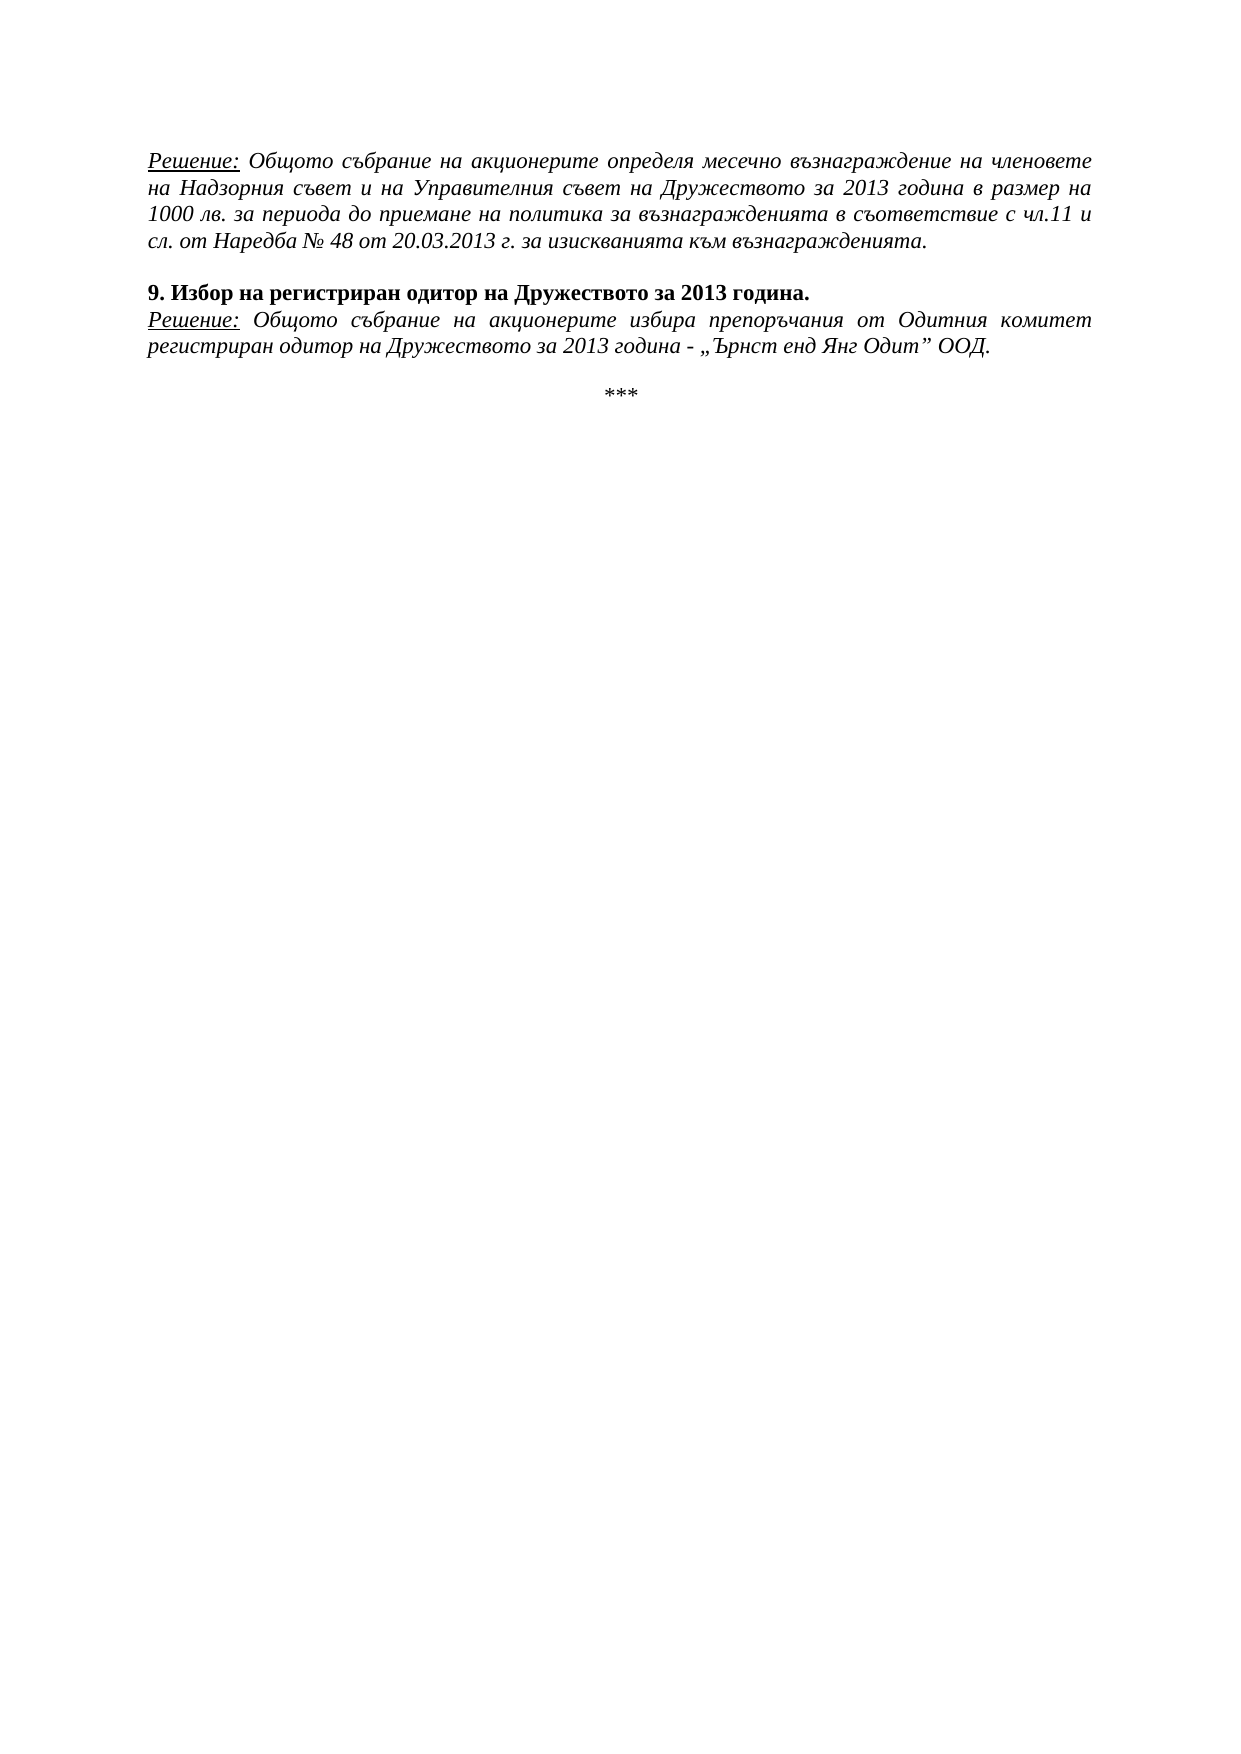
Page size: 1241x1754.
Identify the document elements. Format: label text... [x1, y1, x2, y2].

text 9. Избор на регистриран одитор на Дружеството за 2013 година. [148, 279, 1093, 306]
text Решение: Общото събрание на акционерите определя месечно възнаграждение на членовете на Надзорния съвет и на Управителния съвет на Дружеството за 2013 година в размер на 1000 лв. за периода до приемане на политика за възнагражденията в съответствие с чл.11 и сл. от Наредба № 48 от 20.03.2013 г. за изискванията към възнагражденията. [148, 148, 1093, 253]
text Решение: Общото събрание на акционерите избира препоръчания от Одитния комитет регистриран одитор на Дружеството за 2013 година - „Ърнст енд Янг Одит” ООД. [148, 306, 1093, 358]
text *** [148, 382, 1093, 409]
